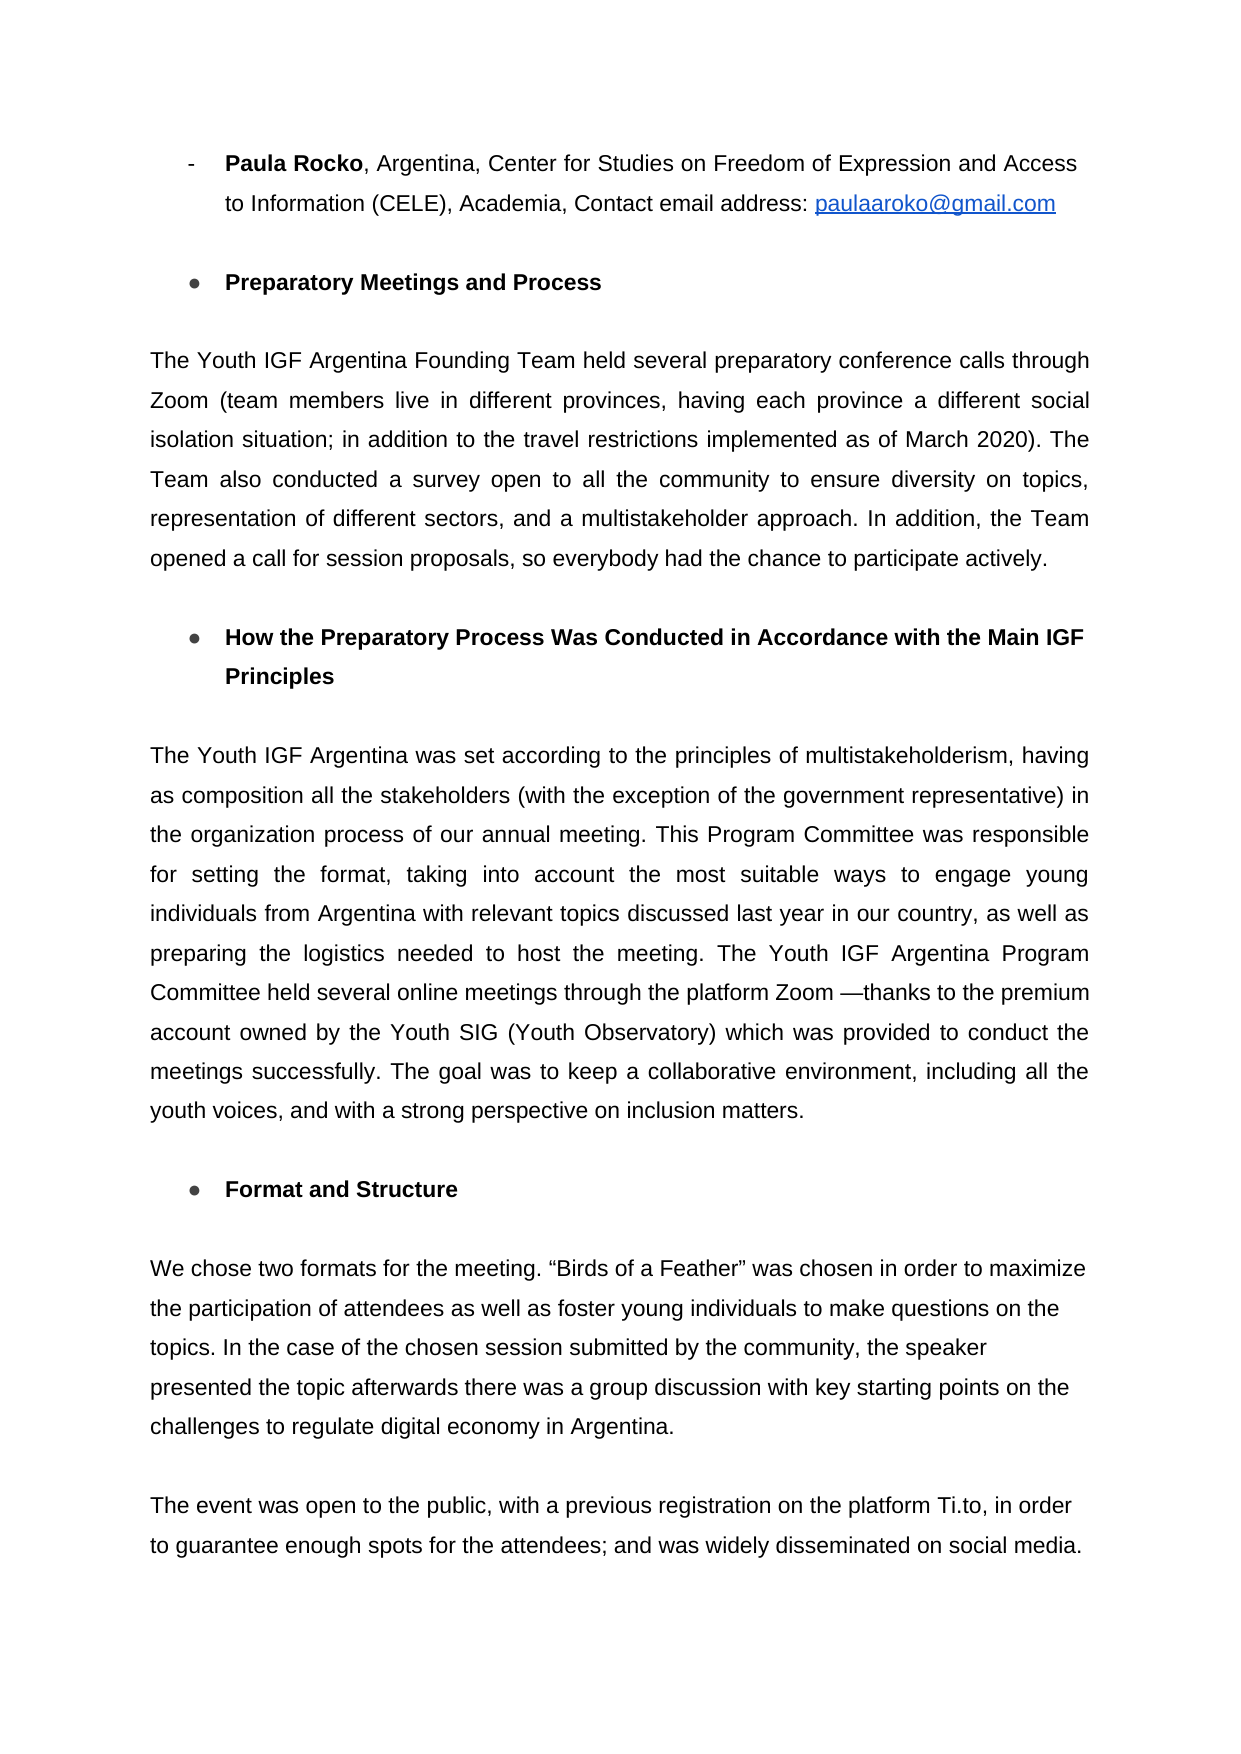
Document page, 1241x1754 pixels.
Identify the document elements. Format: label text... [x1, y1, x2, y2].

list Paula Rocko, Argentina, Center for Studies on Freedom of Expression and Access to Information (CELE), Academia, Contact email address: paulaaroko@gmail.com [187, 150, 1078, 216]
text We chose two formats for the meeting. “Birds of a Feather” was chosen in order to maximize the participation of attendees as well as foster young individuals to make questions on the topics. In the case of the chosen session submitted by the community, the speaker presented the topic afterwards there was a group discussion with key starting points on the challenges to regulate digital economy in Argentina. [150, 1255, 1090, 1440]
text The event was open to the public, with a previous registration on the platform Ti.to, in order to guarantee enough spots for the attendees; and was widely disseminated on social media. [150, 1492, 1090, 1558]
text The Youth IGF Argentina was set according to the principles of multistakeholderism, having as composition all the stakeholders (with the exception of the government representative) in the organization process of our annual meeting. This Program Committee was responsible for setting the format, taking into account the most suitable ways to engage young individuals from Argentina with relevant topics discussed last year in our country, as well as preparing the logistics needed to host the meeting. The Youth IGF Argentina Program Committee held several online meetings through the platform Zoom —thanks to the premium account owned by the Youth SIG (Youth Observatory) which was provided to conduct the meetings successfully. The goal was to keep a collaborative environment, including all the youth voices, and with a strong perspective on inclusion matters. [150, 742, 1090, 1124]
subtitle Preparatory Meetings and Process [187, 268, 1090, 295]
text The Youth IGF Argentina Founding Team held several preparatory conference calls through Zoom (team members live in different provinces, having each province a different social isolation situation; in addition to the travel restrictions implemented as of March 2020). The Team also conducted a survey open to all the community to ensure diversity on topics, representation of different sectors, and a multistakeholder approach. In addition, the Team opened a call for session proposals, so everybody had the chance to participate actively. [150, 347, 1090, 571]
subtitle Format and Structure [187, 1176, 1090, 1203]
subtitle How the Preparatory Process Was Conducted in Accordance with the Main IGF Principles [187, 624, 1090, 689]
